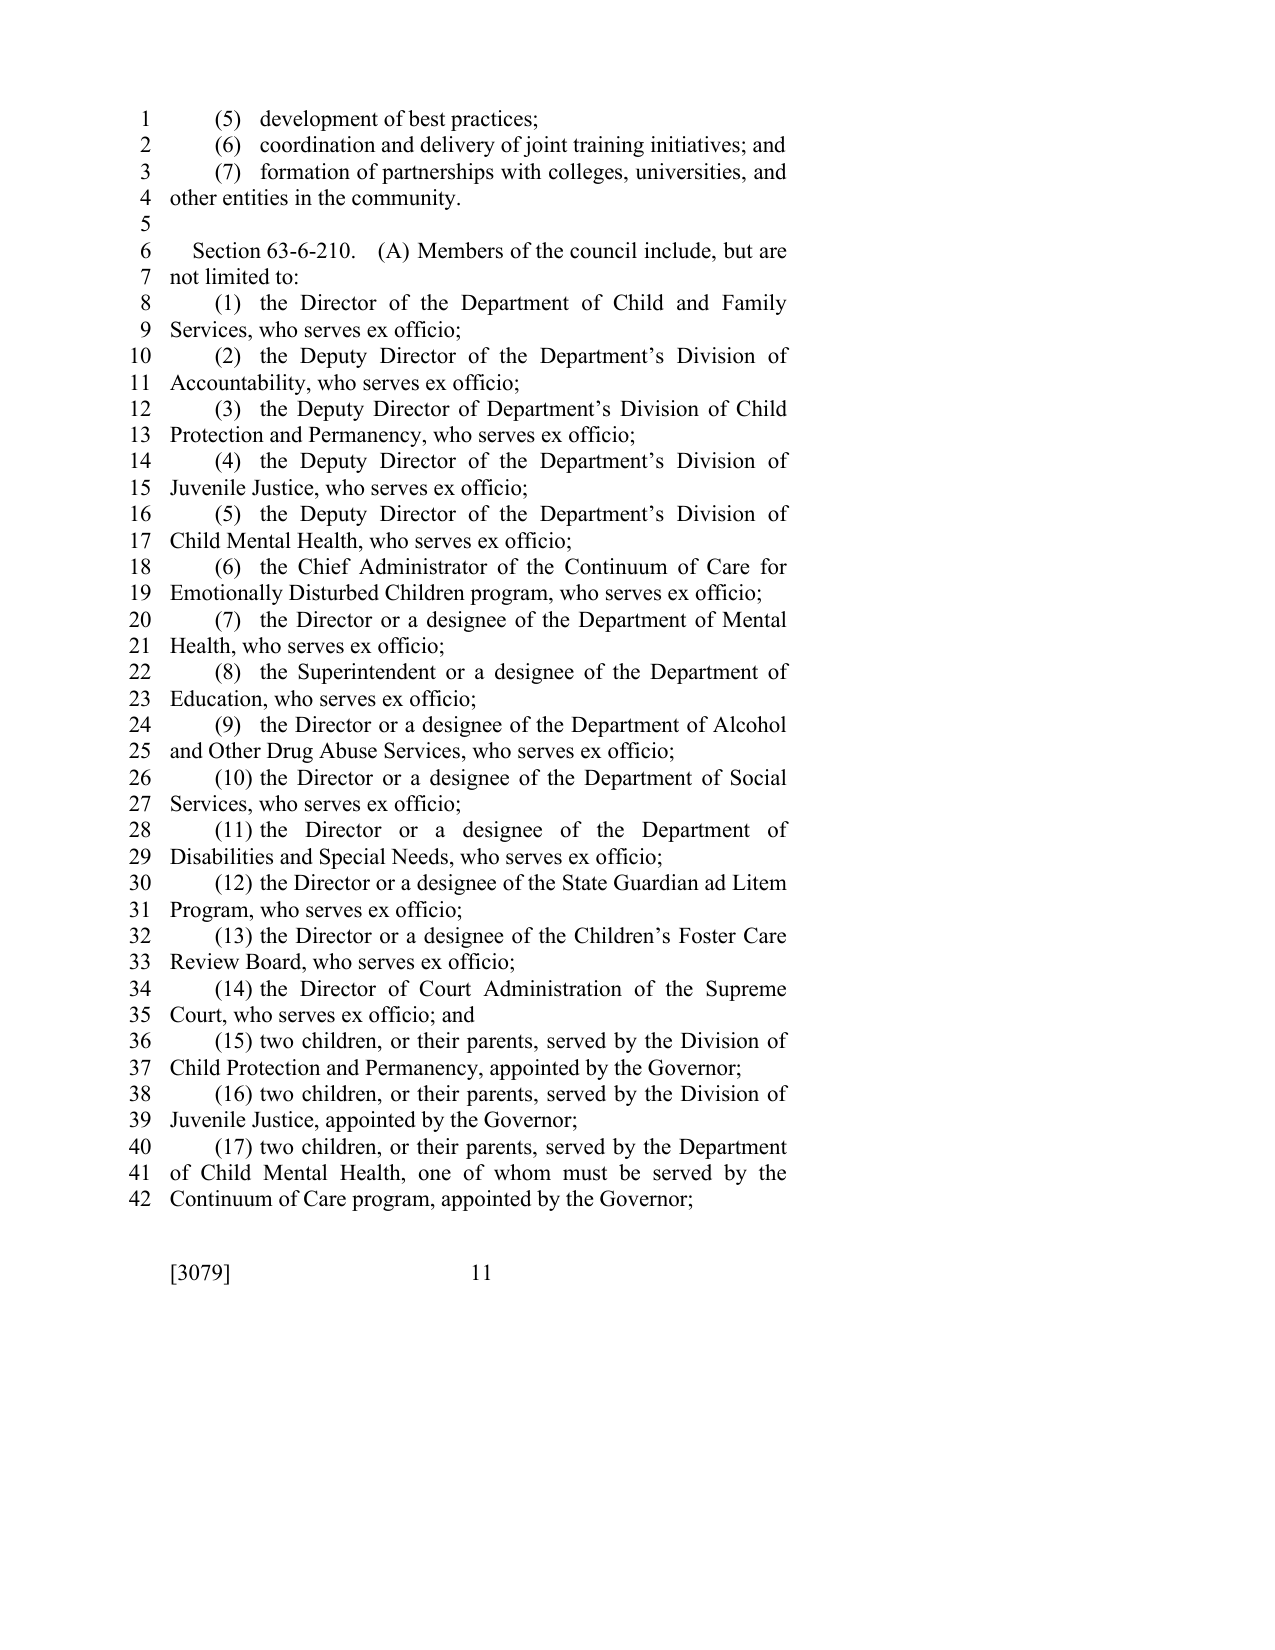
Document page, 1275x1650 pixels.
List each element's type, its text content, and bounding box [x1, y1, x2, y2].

text (1) the Director of the Department of Child and Family Services, who serves ex officio; [169, 289, 787, 342]
text (9) the Director or a designee of the Department of Alcohol and Other Drug Abuse Services, who serves ex officio; [169, 711, 787, 764]
text (13) the Director or a designee of the Children’s Foster Care Review Board, who serves ex officio; [169, 922, 787, 975]
text (7) formation of partnerships with colleges, universities, and other entities in the community. [169, 158, 787, 210]
text (16) two children, or their parents, served by the Division of Juvenile Justice, appointed by the Governor; [169, 1080, 787, 1133]
text (2) the Deputy Director of the Department’s Division of Accountability, who serves ex officio; [169, 342, 787, 395]
text (10) the Director or a designee of the Department of Social Services, who serves ex officio; [169, 764, 787, 817]
text (11) the Director or a designee of the Department of Disabilities and Special Needs, who serves ex officio; [169, 817, 787, 869]
text (15) two children, or their parents, served by the Division of Child Protection and Permanency, appointed by the Governor; [169, 1027, 787, 1080]
text (6) coordination and delivery of joint training initiatives; and [169, 131, 787, 158]
text Section 63-6-210. (A) Members of the council include, but are not limited to: [169, 237, 787, 289]
text (5) the Deputy Director of the Department’s Division of Child Mental Health, who serves ex officio; [169, 500, 787, 553]
text (17) two children, or their parents, served by the Department of Child Mental Health, one of whom must be served by the Continuum of Care program, appointed by the Governor; [169, 1133, 787, 1212]
text (6) the Chief Administrator of the Continuum of Care for Emotionally Disturbed Children program, who serves ex officio; [169, 553, 787, 606]
text (14) the Director of Court Administration of the Supreme Court, who serves ex officio; and [169, 975, 787, 1027]
text (12) the Director or a designee of the State Guardian ad Litem Program, who serves ex officio; [169, 869, 787, 922]
text (4) the Deputy Director of the Department’s Division of Juvenile Justice, who serves ex officio; [169, 448, 787, 500]
text (3) the Deputy Director of Department’s Division of Child Protection and Permanency, who serves ex officio; [169, 395, 787, 448]
text (8) the Superintendent or a designee of the Department of Education, who serves ex officio; [169, 658, 787, 711]
text (7) the Director or a designee of the Department of Mental Health, who serves ex officio; [169, 606, 787, 658]
text (5) development of best practices; [169, 105, 787, 131]
